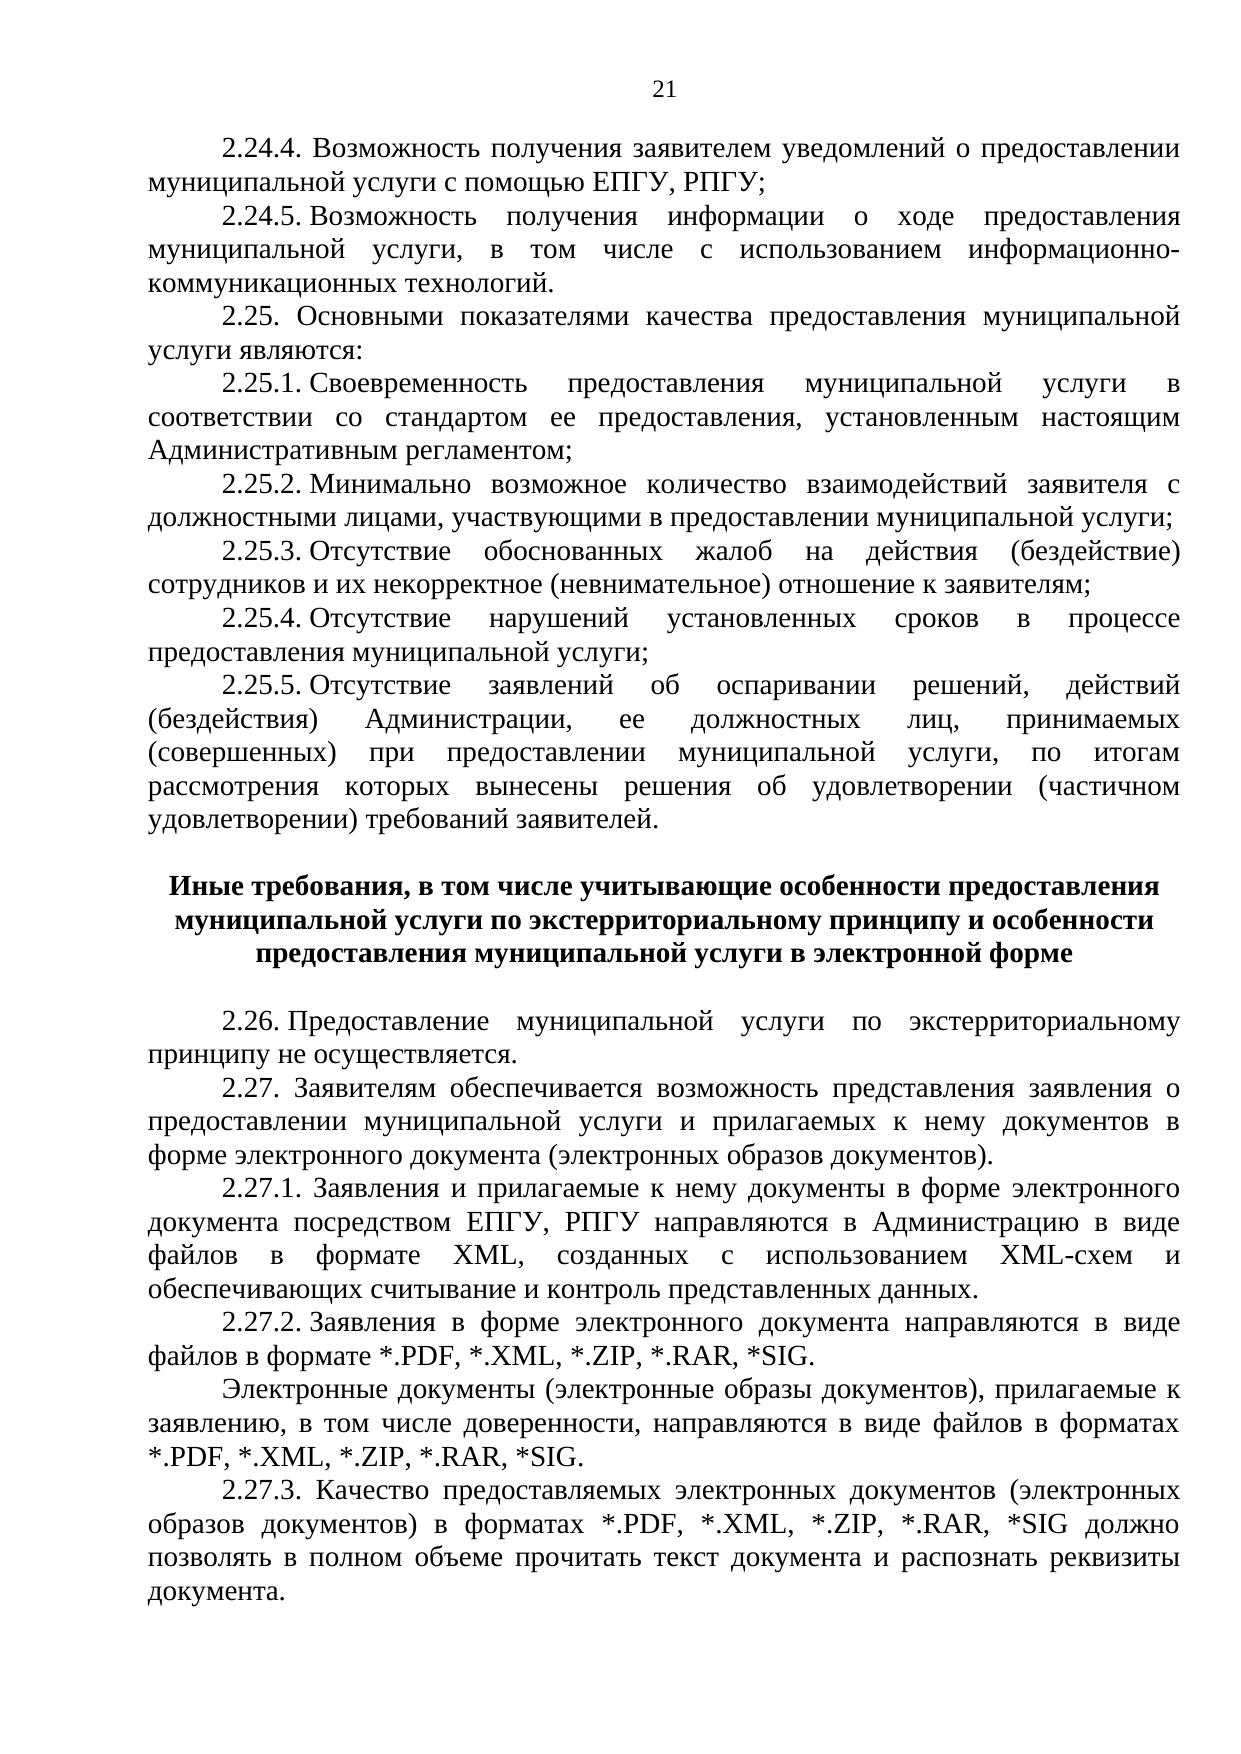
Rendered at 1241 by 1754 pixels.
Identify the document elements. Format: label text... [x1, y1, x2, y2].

text 2.27. Заявителям обеспечивается возможность представления заявления о предоставлении муниципальной услуги и прилагаемых к нему документов в форме электронного документа (электронных образов документов). [148, 1070, 1181, 1170]
text 2.24.4. Возможность получения заявителем уведомлений о предоставлении муниципальной услуги с помощью ЕПГУ, РПГУ; [148, 131, 1181, 198]
text 2.25.5. Отсутствие заявлений об оспаривании решений, действий (бездействия) Администрации, ее должностных лиц, принимаемых (совершенных) при предоставлении муниципальной услуги, по итогам рассмотрения которых вынесены решения об удовлетворении (частичном удовлетворении) требований заявителей. [148, 667, 1181, 835]
text Электронные документы (электронные образы документов), прилагаемые к заявлению, в том числе доверенности, направляются в виде файлов в форматах *.PDF, *.XML, *.ZIP, *.RAR, *SIG. [148, 1372, 1181, 1472]
text 2.25.4. Отсутствие нарушений установленных сроков в процессе предоставления муниципальной услуги; [148, 600, 1181, 667]
text 2.25.2. Минимально возможное количество взаимодействий заявителя с должностными лицами, участвующими в предоставлении муниципальной услуги; [148, 466, 1181, 533]
text 2.25.1. Своевременность предоставления муниципальной услуги в соответствии со стандартом ее предоставления, установленным настоящим Административным регламентом; [148, 365, 1181, 466]
text 2.27.2. Заявления в форме электронного документа направляются в виде файлов в формате *.PDF, *.XML, *.ZIP, *.RAR, *SIG. [148, 1304, 1181, 1372]
text 2.27.1. Заявления и прилагаемые к нему документы в форме электронного документа посредством ЕПГУ, РПГУ направляются в Администрацию в виде файлов в формате XML, созданных с использованием XML-схем и обеспечивающих считывание и контроль представленных данных. [148, 1170, 1181, 1304]
text 2.25.3. Отсутствие обоснованных жалоб на действия (бездействие) сотрудников и их некорректное (невнимательное) отношение к заявителям; [148, 533, 1181, 600]
text 2.24.5. Возможность получения информации о ходе предоставления муниципальной услуги, в том числе с использованием информационно-коммуникационных технологий. [148, 198, 1181, 298]
text 2.27.3. Качество предоставляемых электронных документов (электронных образов документов) в форматах *.PDF, *.XML, *.ZIP, *.RAR, *SIG должно позволять в полном объеме прочитать текст документа и распознать реквизиты документа. [148, 1472, 1181, 1606]
text Иные требования, в том числе учитывающие особенности предоставления муниципальной услуги по экстерриториальному принципу и особенности предоставления муниципальной услуги в электронной форме [148, 868, 1181, 969]
text 2.26. Предоставление муниципальной услуги по экстерриториальному принципу не осуществляется. [148, 1003, 1181, 1070]
text 2.25. Основными показателями качества предоставления муниципальной услуги являются: [148, 298, 1181, 365]
